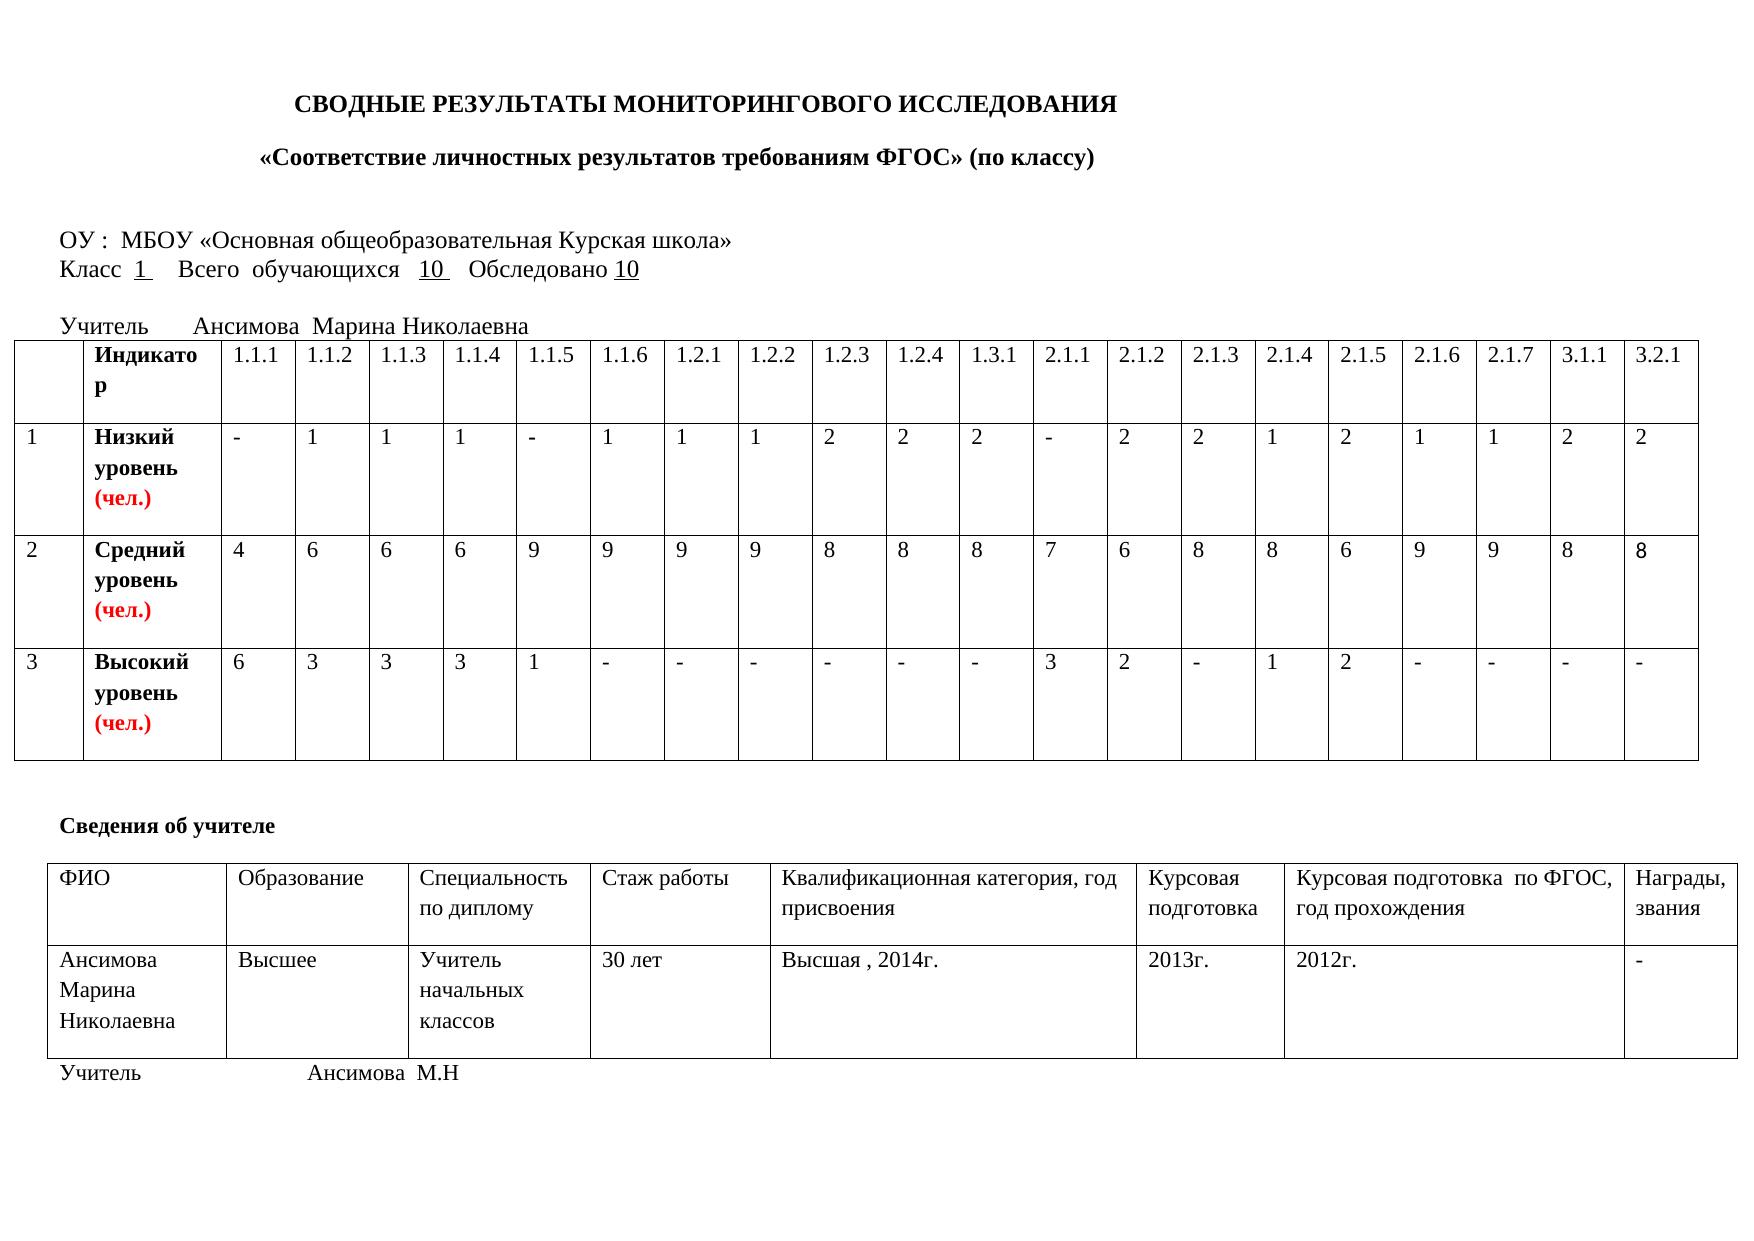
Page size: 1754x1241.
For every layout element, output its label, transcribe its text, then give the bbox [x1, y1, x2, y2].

table_cell 1 [1477, 424, 1550, 535]
table_cell 9 [591, 536, 664, 647]
table_cell 9 [517, 536, 590, 647]
table_cell 1 [370, 424, 443, 535]
table_cell 4 [222, 536, 295, 647]
table_header 1.3.1 [960, 341, 1033, 422]
table_cell - [1477, 649, 1550, 760]
table_cell 30 лет [591, 946, 770, 1058]
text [59, 89, 1695, 117]
table_cell Высшая , 2014г. [771, 946, 1136, 1058]
table_cell 1 [444, 424, 516, 535]
table_cell - [591, 649, 664, 760]
table_cell - [960, 649, 1033, 760]
table_cell - [1403, 649, 1476, 760]
text Сведения об учителе [59, 812, 1695, 838]
table_cell Высшее [227, 946, 408, 1058]
table_header 3.1.1 [1551, 341, 1624, 422]
table_cell 9 [739, 536, 812, 647]
table_cell - [1551, 649, 1624, 760]
table_cell 2013г. [1137, 946, 1284, 1058]
table_cell 2 [1625, 424, 1698, 535]
table_cell 2 [1329, 424, 1402, 535]
table_cell Низкий уровень (чел.) [84, 424, 221, 535]
table_header 1.1.1 [222, 341, 295, 422]
table_cell 3 [296, 649, 369, 760]
table_header 1.2.3 [813, 341, 886, 422]
table_cell 6 [444, 536, 516, 647]
table_cell 3 [444, 649, 516, 760]
text «Соответствие личностных результатов требованиям ФГОС» (по классу) [59, 142, 1695, 171]
table_cell - [1034, 424, 1107, 535]
table_header 1.1.4 [444, 341, 516, 422]
table_header ФИО [48, 864, 226, 945]
table_cell - [517, 424, 590, 535]
table_header 1.2.4 [887, 341, 959, 422]
table_cell 6 [222, 649, 295, 760]
table_cell 1 [1403, 424, 1476, 535]
table_cell 3 [15, 649, 83, 760]
table_header 2.1.7 [1477, 341, 1550, 422]
table_cell Ансимова Марина Николаевна [48, 946, 226, 1058]
table_cell 2 [1108, 424, 1181, 535]
table_cell 8 [813, 536, 886, 647]
table_header 2.1.6 [1403, 341, 1476, 422]
table_header 1.1.6 [591, 341, 664, 422]
table_cell 6 [1329, 536, 1402, 647]
table_header Стаж работы [591, 864, 770, 945]
table_cell - [665, 649, 738, 760]
table_cell 2012г. [1285, 946, 1624, 1058]
table_cell 6 [1108, 536, 1181, 647]
table_cell 1 [15, 424, 83, 535]
table_cell 8 [960, 536, 1033, 647]
table_cell 1 [739, 424, 812, 535]
table_cell 9 [1477, 536, 1550, 647]
table_cell 1 [1256, 649, 1328, 760]
table_cell 1 [665, 424, 738, 535]
table_cell 2 [1329, 649, 1402, 760]
table_cell 8 [1551, 536, 1624, 647]
table_cell 2 [960, 424, 1033, 535]
table_header 2.1.4 [1256, 341, 1328, 422]
table_cell 6 [296, 536, 369, 647]
table_cell 1 [296, 424, 369, 535]
table_header 2.1.5 [1329, 341, 1402, 422]
table_header 1.2.2 [739, 341, 812, 422]
table_cell - [1625, 649, 1698, 760]
text Учитель Ансимова М.Н [59, 1059, 1695, 1085]
table_cell 6 [370, 536, 443, 647]
table_header Курсовая подготовка [1137, 864, 1284, 945]
table_cell 2 [1551, 424, 1624, 535]
table_cell 7 [1034, 536, 1107, 647]
table_header Курсовая подготовка по ФГОС, год прохождения [1285, 864, 1624, 945]
table_cell Учитель начальных классов [409, 946, 590, 1058]
table_cell 2 [15, 536, 83, 647]
table_header Награды, звания [1625, 864, 1737, 945]
table_cell 1 [591, 424, 664, 535]
table_header 2.1.1 [1034, 341, 1107, 422]
text Класс 1 Всего обучающихся 10 Обследовано 10 [59, 254, 1695, 283]
table_header 1.2.1 [665, 341, 738, 422]
table_cell - [222, 424, 295, 535]
table_cell 8 [1256, 536, 1328, 647]
table_header 1.1.2 [296, 341, 369, 422]
text ОУ : МБОУ «Основная общеобразовательная Курская школа» [59, 225, 1695, 254]
table_header Индикатор [84, 341, 221, 422]
table_cell 3 [370, 649, 443, 760]
table_cell 9 [1403, 536, 1476, 647]
table_cell - [1625, 946, 1737, 1058]
table_cell - [1182, 649, 1255, 760]
table_cell - [887, 649, 959, 760]
table_cell 1 [517, 649, 590, 760]
table_cell 2 [887, 424, 959, 535]
table_header 1.1.5 [517, 341, 590, 422]
table_header Специальность по диплому [409, 864, 590, 945]
table_cell 8 [887, 536, 959, 647]
table_header 2.1.2 [1108, 341, 1181, 422]
table_header 1.1.3 [370, 341, 443, 422]
table_header [15, 341, 83, 422]
table_cell 2 [813, 424, 886, 535]
table_cell 3 [1034, 649, 1107, 760]
table_cell 2 [1108, 649, 1181, 760]
table_header 3.2.1 [1625, 341, 1698, 422]
table_cell 8 [1182, 536, 1255, 647]
table_cell Средний уровень (чел.) [84, 536, 221, 647]
table_cell 8 [1625, 536, 1698, 647]
text Учитель Ансимова Марина Николаевна [59, 311, 1695, 340]
table_header 2.1.3 [1182, 341, 1255, 422]
table_cell Высокий уровень (чел.) [84, 649, 221, 760]
table_cell - [739, 649, 812, 760]
table_cell 2 [1182, 424, 1255, 535]
table_cell 1 [1256, 424, 1328, 535]
table_header Образование [227, 864, 408, 945]
table_cell - [813, 649, 886, 760]
table_cell 9 [665, 536, 738, 647]
table_header Квалификационная категория, год присвоения [771, 864, 1136, 945]
